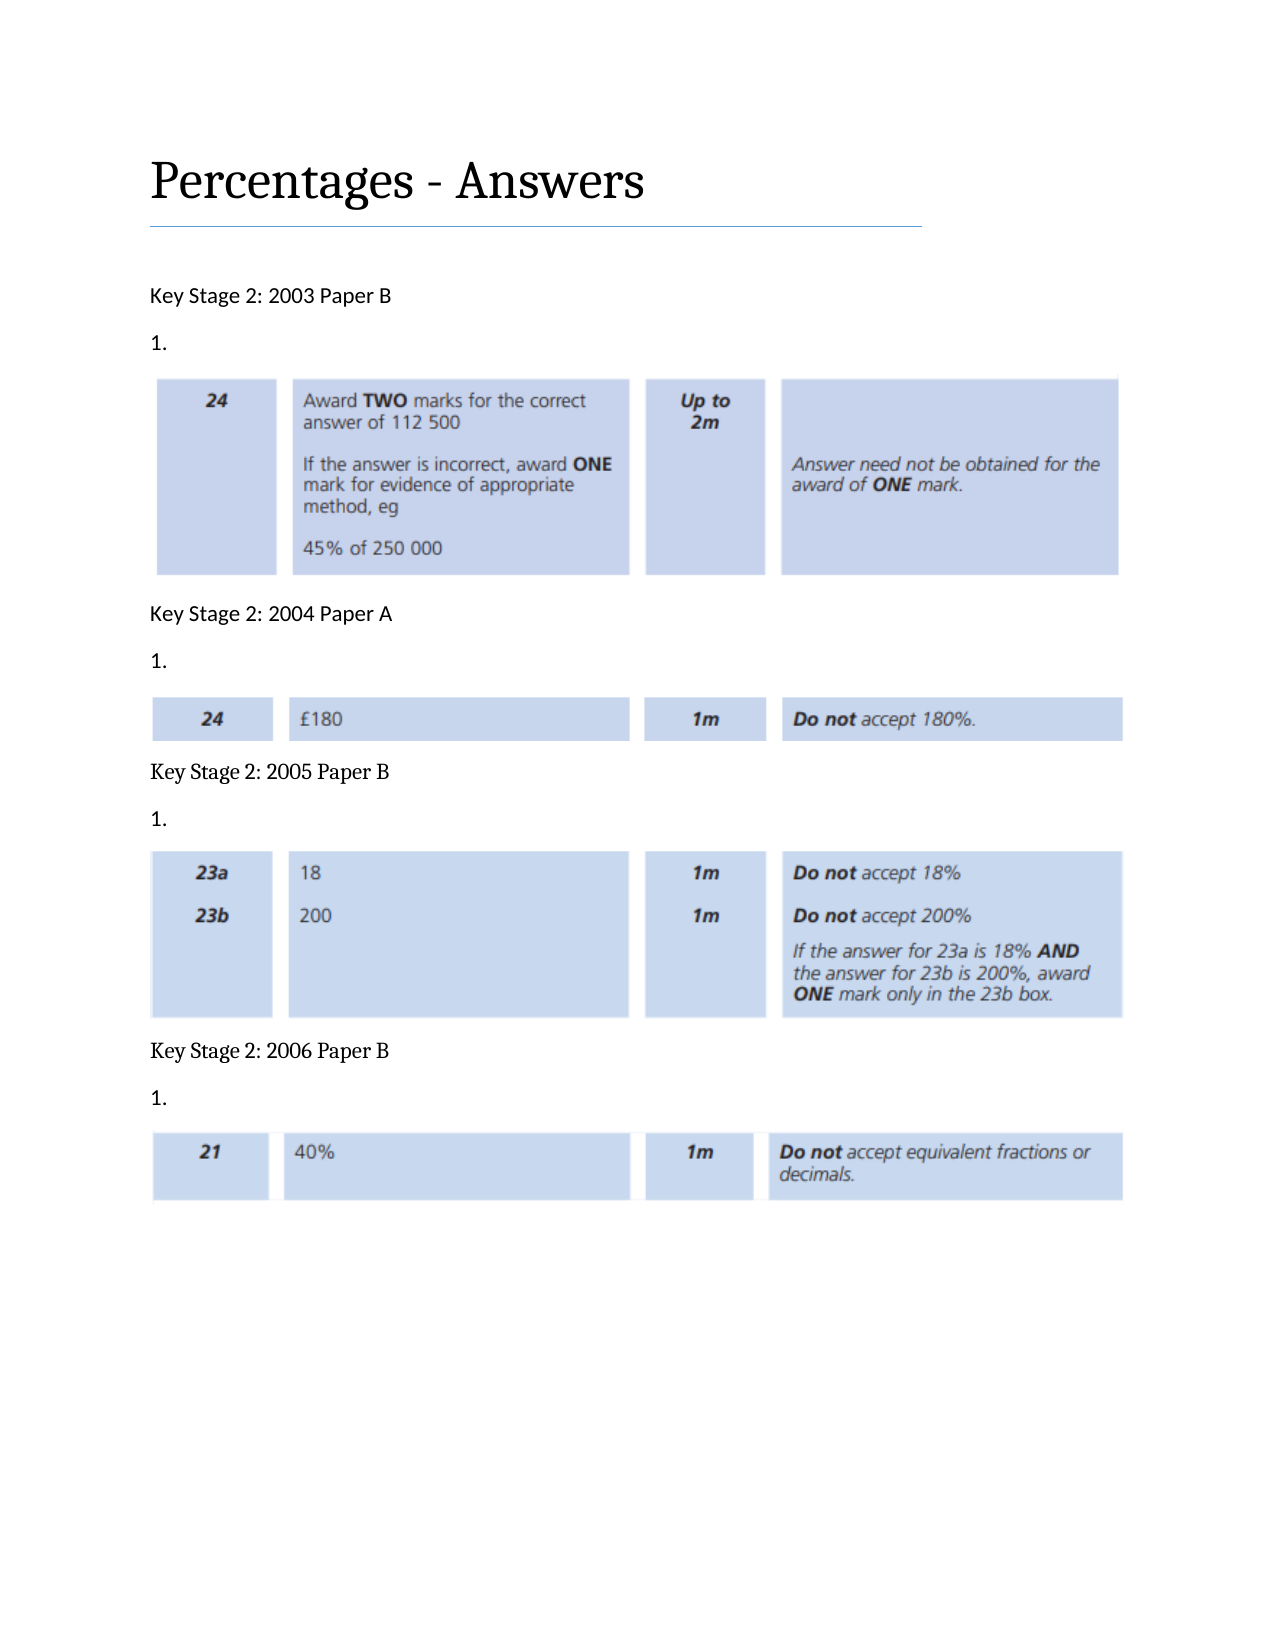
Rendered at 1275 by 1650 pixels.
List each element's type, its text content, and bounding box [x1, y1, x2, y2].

text Key Stage 2: 2006 Paper B [150, 1038, 1125, 1064]
text Percentages - Answers [150, 150, 1125, 212]
text 1. [150, 1083, 1125, 1111]
picture [150, 851, 1125, 1020]
text 1. [150, 328, 1125, 356]
text 1. [150, 646, 1125, 674]
picture [150, 374, 1125, 581]
text 1. [150, 804, 1125, 832]
picture [150, 1130, 1125, 1205]
text Key Stage 2: 2003 Paper B [150, 281, 1125, 309]
text Key Stage 2: 2004 Paper A [150, 599, 1125, 628]
picture [150, 693, 1125, 741]
text Key Stage 2: 2005 Paper B [150, 759, 1125, 785]
